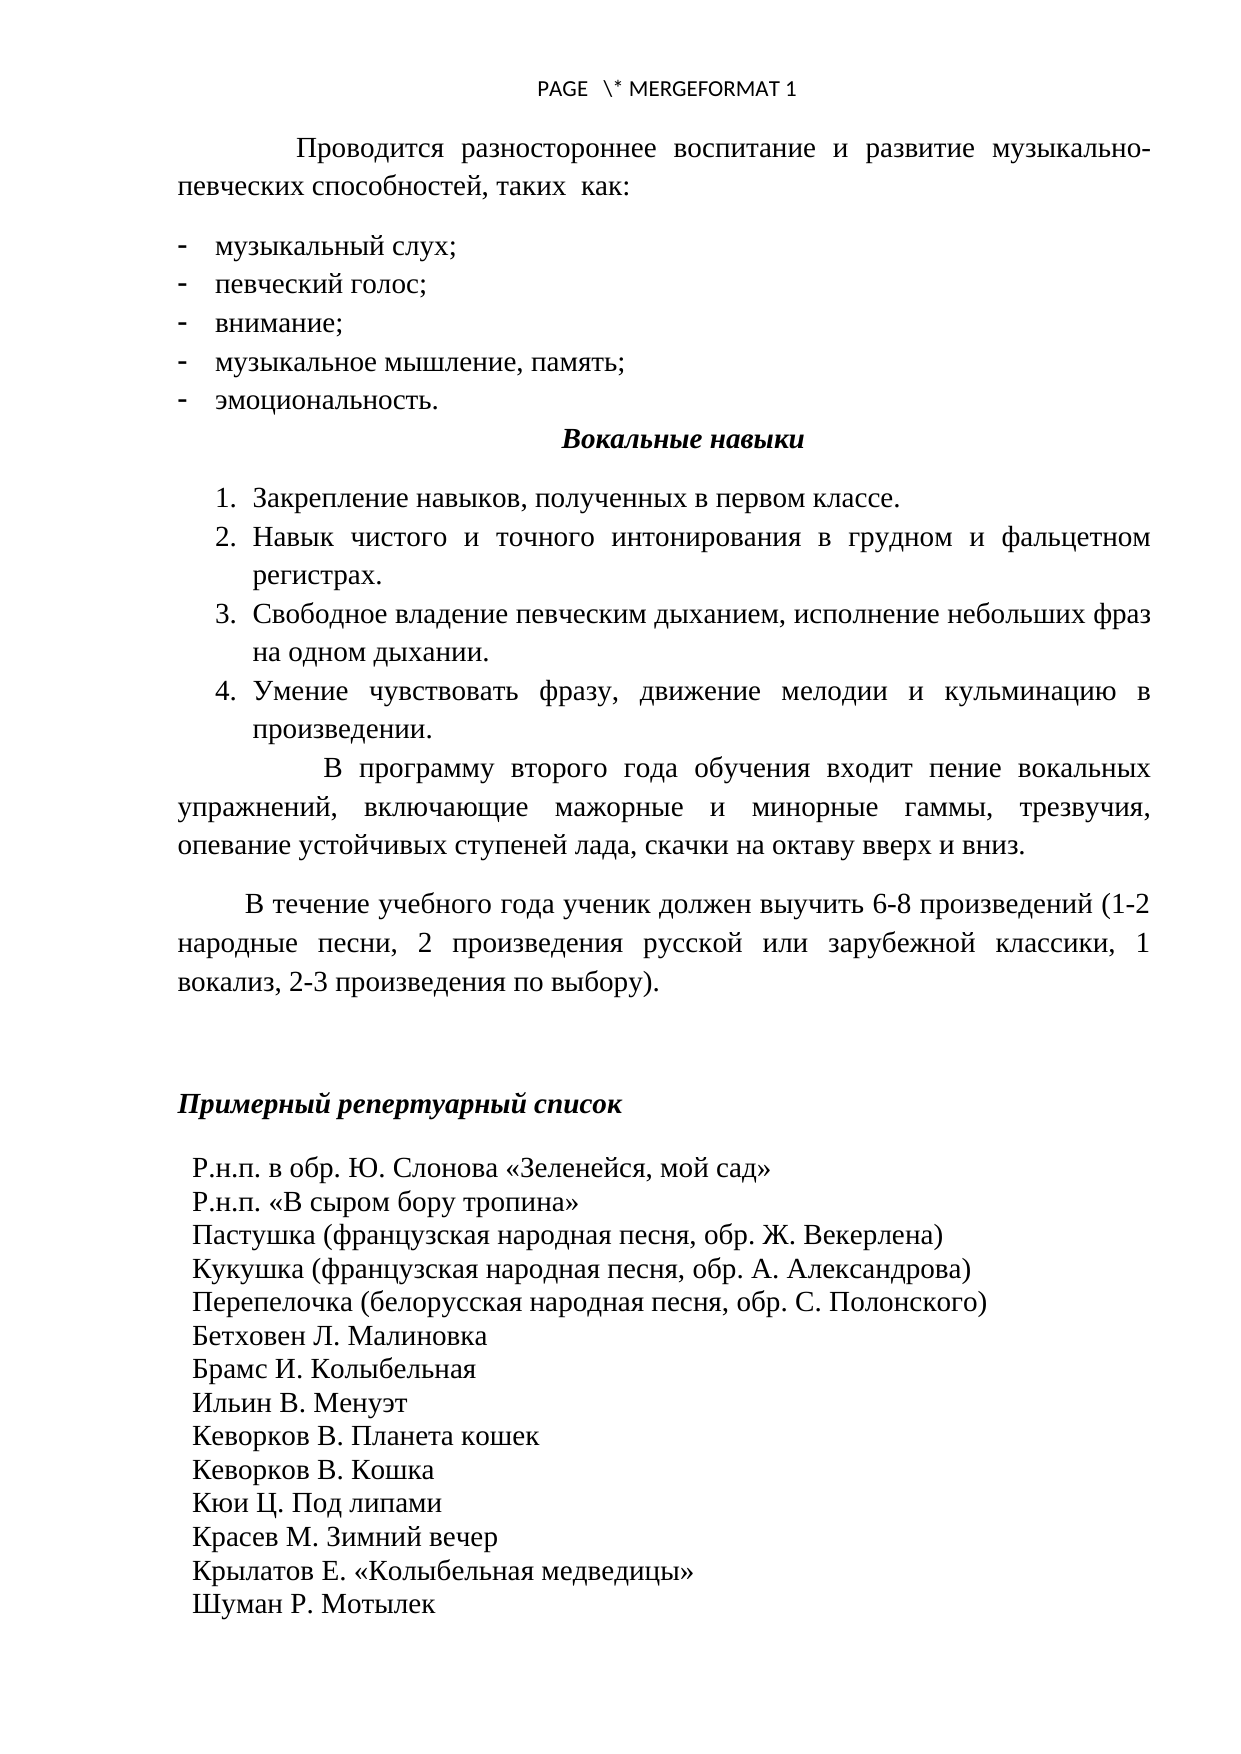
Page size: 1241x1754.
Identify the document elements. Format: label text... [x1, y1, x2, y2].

text Бетховен Л. Малиновка [177, 1318, 1152, 1351]
list внимание; [177, 305, 1152, 339]
text Кеворков В. Кошка [177, 1452, 1152, 1486]
text Вокальные навыки [177, 421, 1152, 454]
text Кукушка (французская народная песня, обр. А. Александрова) [177, 1251, 1152, 1284]
text Примерный репертуарный список [177, 1087, 1152, 1120]
text Кюи Ц. Под липами [177, 1486, 1152, 1519]
list Умение чувствовать фразу, движение мелодии и кульминацию в произведении. [215, 673, 1152, 745]
text Перепелочка (белорусская народная песня, обр. С. Полонского) [177, 1284, 1152, 1318]
text Кеворков В. Планета кошек [177, 1418, 1152, 1452]
text Ильин В. Менуэт [177, 1385, 1152, 1418]
text В программу второго года обучения входит пение вокальных упражнений, включающие мажорные и минорные гаммы, трезвучия, опевание устойчивых ступеней лада, скачки на октаву вверх и вниз. [177, 750, 1152, 861]
list Навык чистого и точного интонирования в грудном и фальцетном регистрах. [215, 519, 1152, 591]
list Свободное владение певческим дыханием, исполнение небольших фраз на одном дыхании. [215, 596, 1152, 668]
list Закрепление навыков, полученных в первом классе. [215, 480, 1152, 514]
list музыкальный слух; [177, 228, 1152, 261]
text Брамс И. Колыбельная [177, 1351, 1152, 1385]
text Крылатов Е. «Колыбельная медведицы» [177, 1553, 1152, 1586]
list певческий голос; [177, 266, 1152, 300]
text Красев М. Зимний вечер [177, 1519, 1152, 1553]
text Р.н.п. в обр. Ю. Слонова «Зеленейся, мой сад» [177, 1150, 1152, 1184]
list эмоциональность. [177, 382, 1152, 416]
text Проводится разностороннее воспитание и развитие музыкально- певческих способностей, таких как: [177, 130, 1152, 202]
text Шуман Р. Мотылек [177, 1586, 1152, 1620]
text Пастушка (французская народная песня, обр. Ж. Векерлена) [177, 1217, 1152, 1251]
list музыкальное мышление, память; [177, 344, 1152, 377]
text В течение учебного года ученик должен выучить 6-8 произведений (1-2 народные песни, 2 произведения русской или зарубежной классики, 1 вокализ, 2-3 произведения по выбору). [177, 887, 1152, 997]
text Р.н.п. «В сыром бору тропина» [177, 1184, 1152, 1217]
